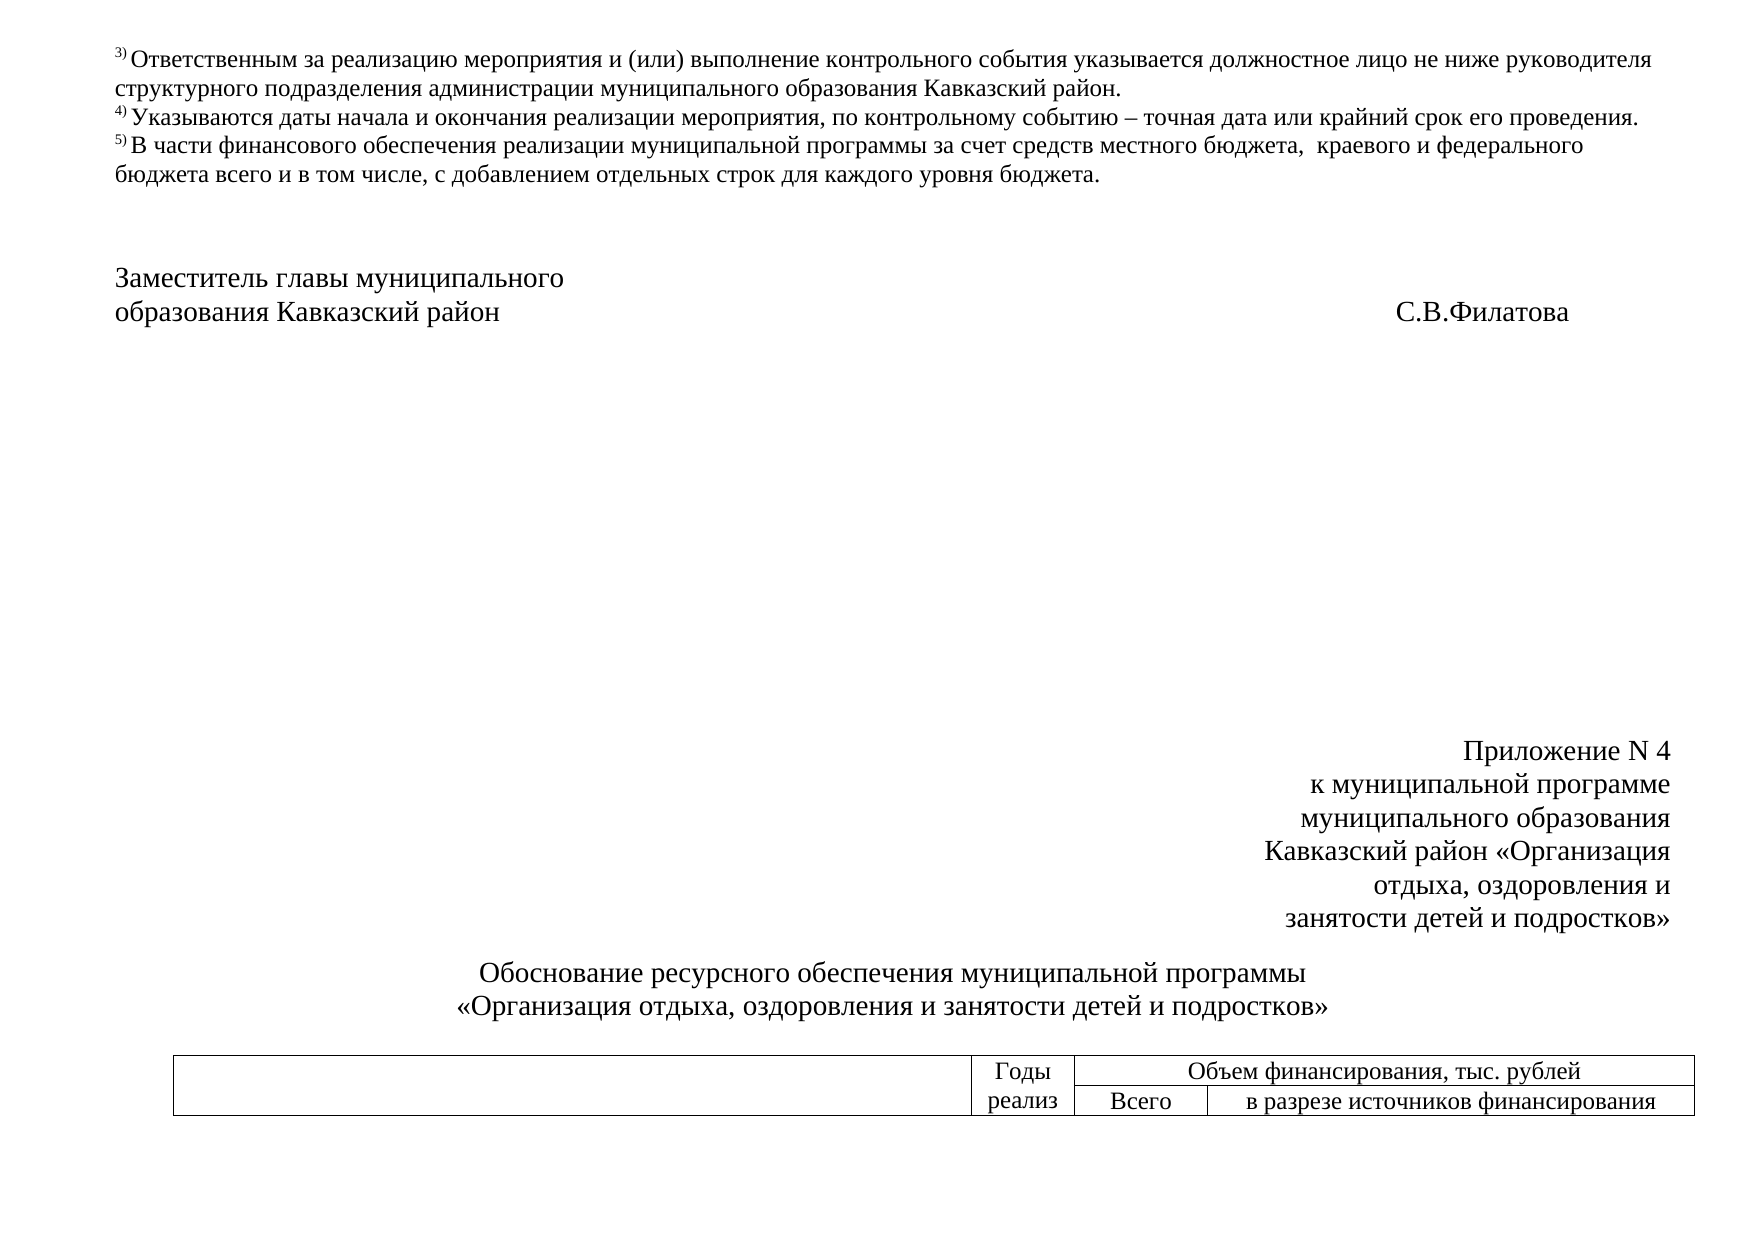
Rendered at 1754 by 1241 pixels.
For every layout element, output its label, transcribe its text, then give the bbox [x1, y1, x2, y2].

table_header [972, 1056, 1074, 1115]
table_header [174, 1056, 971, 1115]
text 4) Указываются даты начала и окончания реализации мероприятия, по контрольному событию – точная дата или крайний срок его проведения. [114, 102, 1671, 131]
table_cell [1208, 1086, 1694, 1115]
text образования Кавказский район С.В.Филатова [114, 294, 1671, 354]
text Заместитель главы муниципального [114, 260, 1671, 294]
text Обоснование ресурсного обеспечения муниципальной программы [114, 955, 1671, 988]
text 5) В части финансового обеспечения реализации муниципальной программы за счет средств местного бюджета, краевого и федерального бюджета всего и в том числе, с добавлением отдельных строк для каждого уровня бюджета. [114, 131, 1671, 188]
text «Организация отдыха, оздоровления и занятости детей и подростков» [114, 988, 1671, 1022]
text Приложение N 4 к муниципальной программе муниципального образования Кавказский район «Организация отдыха, оздоровления и занятости детей и подростков» [114, 733, 1671, 934]
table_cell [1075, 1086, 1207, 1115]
text 3) Ответственным за реализацию мероприятия и (или) выполнение контрольного события указывается должностное лицо не ниже руководителя структурного подразделения администрации муниципального образования Кавказский район. [114, 44, 1671, 102]
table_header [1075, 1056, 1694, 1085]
